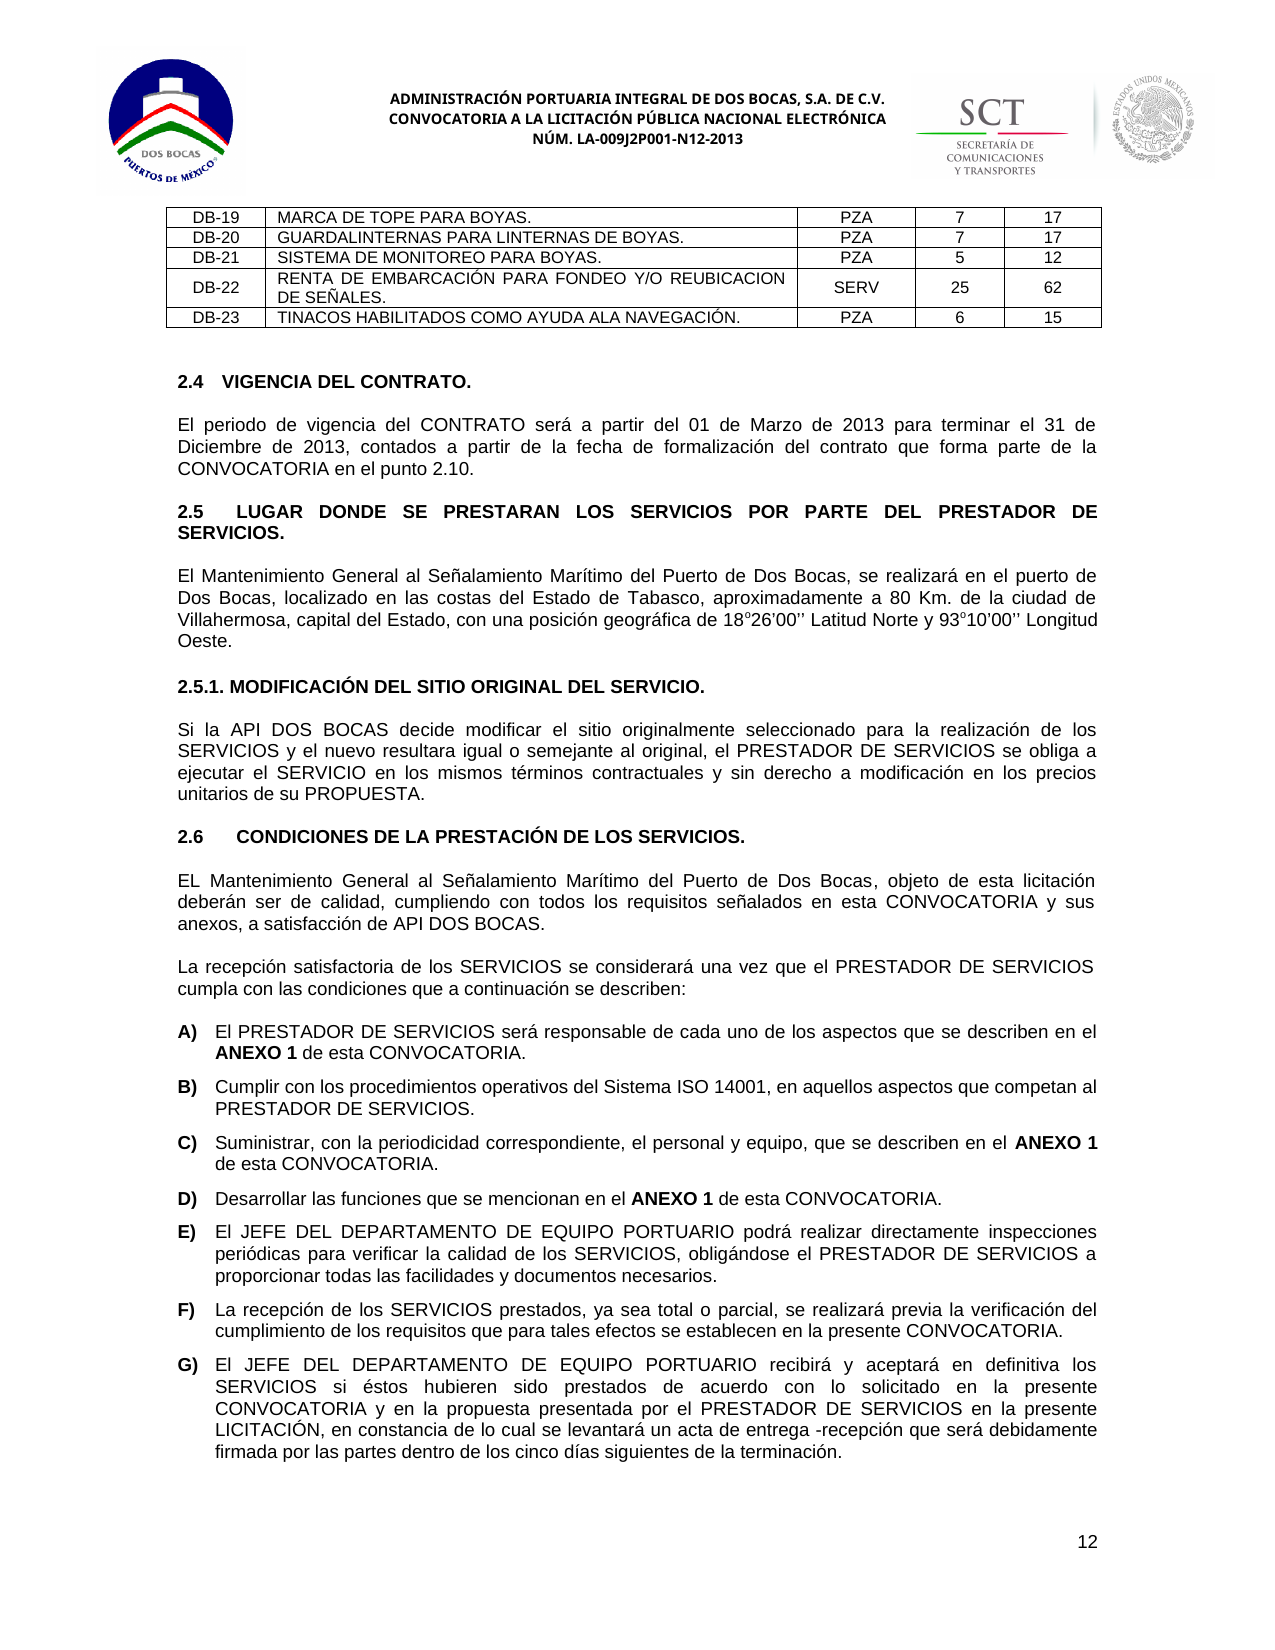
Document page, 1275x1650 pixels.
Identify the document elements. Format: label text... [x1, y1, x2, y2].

table_cell DB-20 [167, 228, 265, 247]
table_cell TINACOS HABILITADOS COMO AYUDA ALA NAVEGACIÓN. [266, 308, 797, 327]
table_cell DB-22 [167, 269, 265, 307]
table_cell 7 [916, 228, 1004, 247]
table_cell 6 [916, 308, 1004, 327]
table_cell 25 [916, 269, 1004, 307]
table_cell 5 [916, 248, 1004, 267]
table_cell DB-21 [167, 248, 265, 267]
picture [911, 73, 1216, 179]
picture [95, 46, 247, 196]
table_cell 17 [1005, 228, 1101, 247]
table_cell DB-19 [167, 208, 265, 227]
table_cell 7 [916, 208, 1004, 227]
table_cell 17 [1005, 208, 1101, 227]
text 2.5.1. MODIFICACIÓN DEL SITIO ORIGINAL DEL SERVICIO. [177, 675, 1098, 697]
table_cell 15 [1005, 308, 1101, 327]
list Desarrollar las funciones que se mencionan en el ANEXO 1 de esta CONVOCATORIA. [177, 1187, 1098, 1209]
text 2.5 LUGAR DONDE SE PRESTARAN LOS SERVICIOS POR PARTE DEL PRESTADOR DE SERVICIOS. [177, 501, 1098, 544]
table_cell PZA [798, 208, 915, 227]
list Cumplir con los procedimientos operativos del Sistema ISO 14001, en aquellos aspectos que competan al PRESTADOR DE SERVICIOS. [177, 1076, 1098, 1119]
text Si la API DOS BOCAS decide modificar el sitio originalmente seleccionado para la realización de los SERVICIOS y el nuevo resultara igual o semejante al original, el PRESTADOR DE SERVICIOS se obliga a ejecutar el SERVICIO en los mismos términos contractuales y sin derecho a modificación en los precios unitarios de su PROPUESTA. [177, 718, 1098, 805]
list La recepción de los SERVICIOS prestados, ya sea total o parcial, se realizará previa la verificación del cumplimiento de los requisitos que para tales efectos se establecen en la presente CONVOCATORIA. [177, 1298, 1098, 1342]
text El periodo de vigencia del CONTRATO será a partir del 01 de Marzo de 2013 para terminar el 31 de Diciembre de 2013, contados a partir de la fecha de formalización del contrato que forma parte de la CONVOCATORIA en el punto 2.10. [177, 414, 1098, 479]
table_cell 62 [1005, 269, 1101, 307]
table_cell RENTA DE EMBARCACIÓN PARA FONDEO Y/O REUBICACION DE SEÑALES. [266, 269, 797, 307]
table_cell SERV [798, 269, 915, 307]
list El JEFE DEL DEPARTAMENTO DE EQUIPO PORTUARIO recibirá y aceptará en definitiva los SERVICIOS si éstos hubieren sido prestados de acuerdo con lo solicitado en la presente CONVOCATORIA y en la propuesta presentada por el PRESTADOR DE SERVICIOS en la presente LICITACIÓN, en constancia de lo cual se levantará un acta de entrega -recepción que será debidamente firmada por las partes dentro de los cinco días siguientes de la terminación. [177, 1354, 1098, 1462]
list El JEFE DEL DEPARTAMENTO DE EQUIPO PORTUARIO podrá realizar directamente inspecciones periódicas para verificar la calidad de los SERVICIOS, obligándose el PRESTADOR DE SERVICIOS a proporcionar todas las facilidades y documentos necesarios. [177, 1221, 1098, 1286]
text 2.6 CONDICIONES DE LA PRESTACIÓN DE LOS SERVICIOS. [177, 826, 1098, 848]
table_cell PZA [798, 248, 915, 267]
table_cell SISTEMA DE MONITOREO PARA BOYAS. [266, 248, 797, 267]
table_cell GUARDALINTERNAS PARA LINTERNAS DE BOYAS. [266, 228, 797, 247]
text EL Mantenimiento General al Señalamiento Marítimo del Puerto de Dos Bocas, objeto de esta licitación deberán ser de calidad, cumpliendo con todos los requisitos señalados en esta CONVOCATORIA y sus anexos, a satisfacción de API DOS BOCAS. [177, 869, 1095, 934]
text 2.4 VIGENCIA DEL CONTRATO. [177, 371, 1098, 393]
table_cell 12 [1005, 248, 1101, 267]
table_cell MARCA DE TOPE PARA BOYAS. [266, 208, 797, 227]
table_cell PZA [798, 308, 915, 327]
text La recepción satisfactoria de los SERVICIOS se considerará una vez que el PRESTADOR DE SERVICIOS cumpla con las condiciones que a continuación se describen: [177, 956, 1095, 999]
list El PRESTADOR DE SERVICIOS será responsable de cada uno de los aspectos que se describen en el ANEXO 1 de esta CONVOCATORIA. [177, 1020, 1098, 1063]
table_cell PZA [798, 228, 915, 247]
table_cell DB-23 [167, 308, 265, 327]
list Suministrar, con la periodicidad correspondiente, el personal y equipo, que se describen en el ANEXO 1 de esta CONVOCATORIA. [177, 1132, 1098, 1175]
text El Mantenimiento General al Señalamiento Marítimo del Puerto de Dos Bocas, se realizará en el puerto de Dos Bocas, localizado en las costas del Estado de Tabasco, aproximadamente a . de la ciudad de Villahermosa, capital del Estado, con una posición geográfica de 18o26’00’’ Latitud Norte y 93o10’00’’ Longitud Oeste. [177, 565, 1098, 651]
